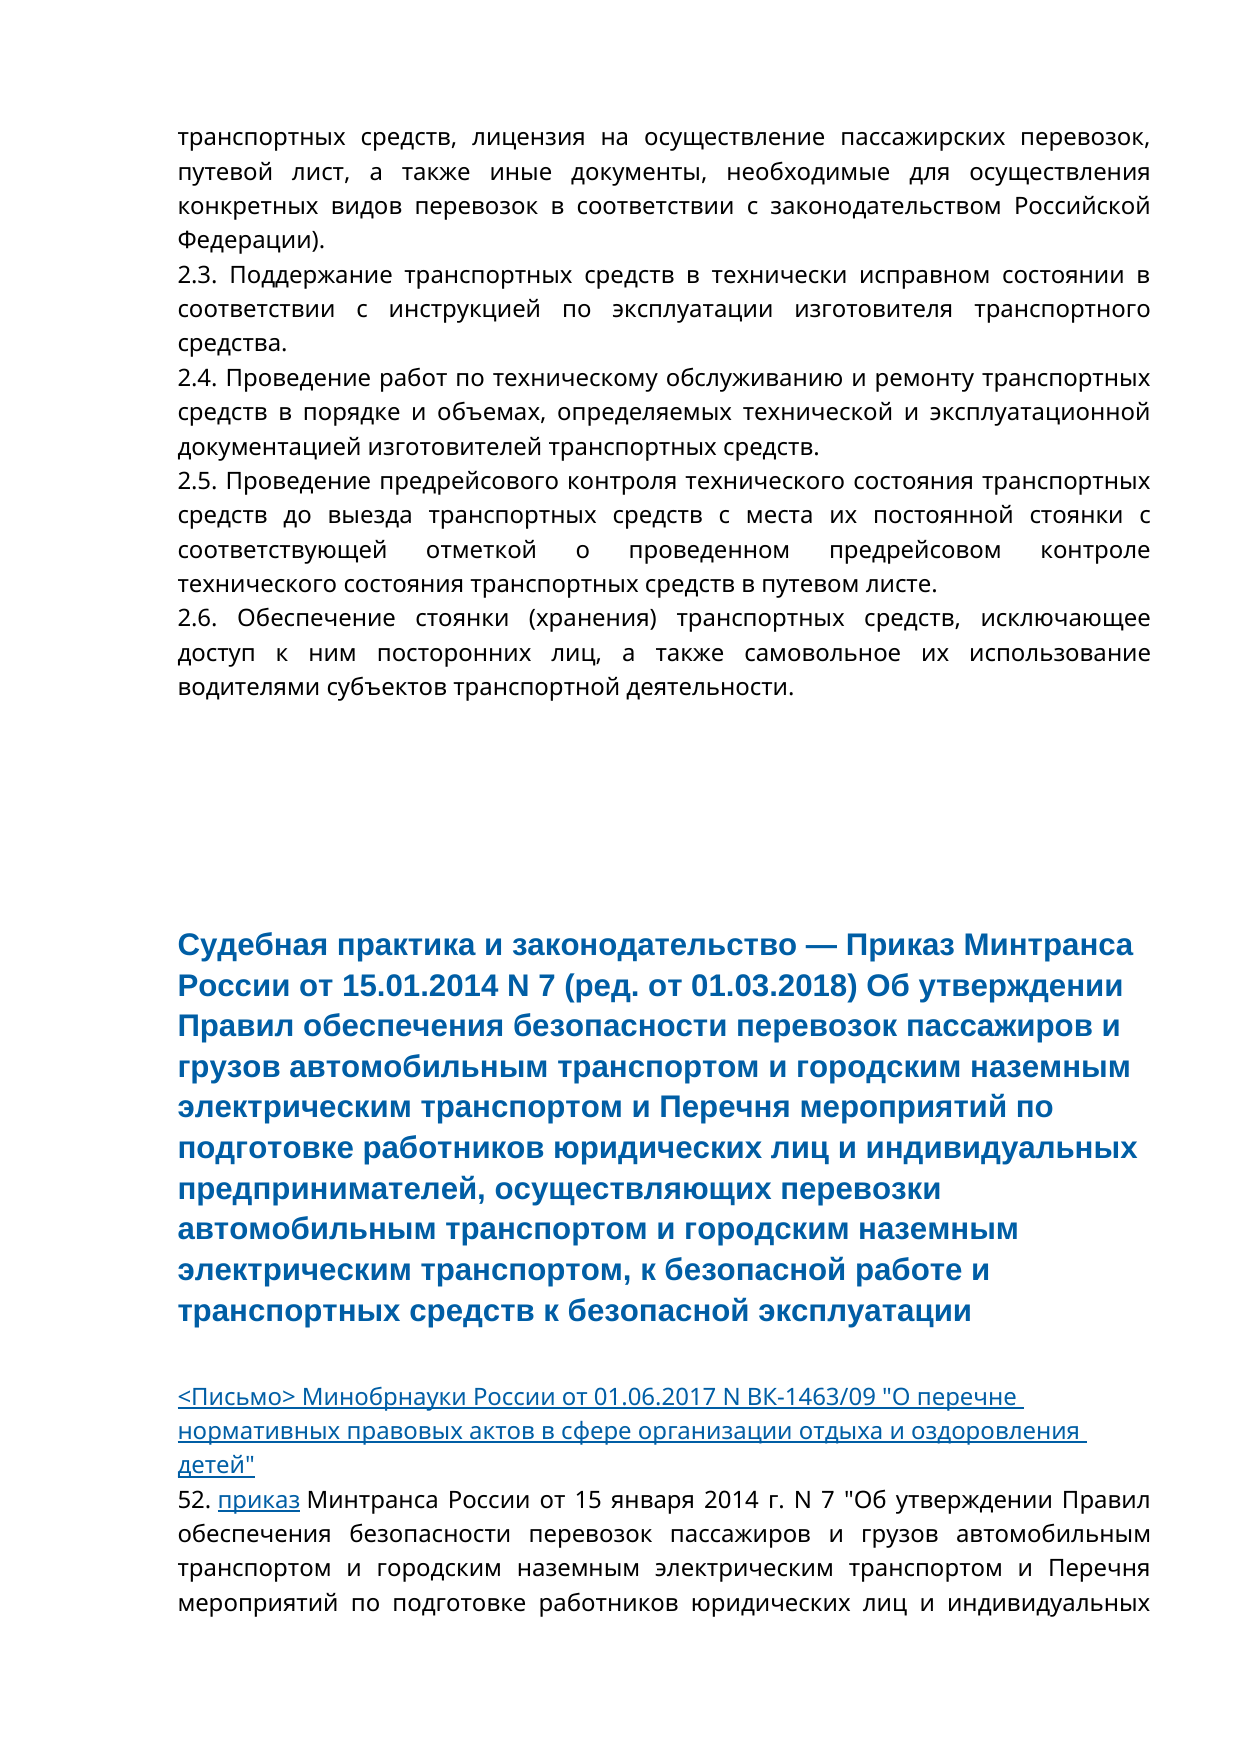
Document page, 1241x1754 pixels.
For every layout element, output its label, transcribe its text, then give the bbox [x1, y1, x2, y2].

text 2.5. Проведение предрейсового контроля технического состояния транспортных средств до выезда транспортных средств с места их постоянной стоянки с соответствующей отметкой о проведенном предрейсовом контроле технического состояния транспортных средств в путевом листе. [177, 462, 1152, 599]
text 2.4. Проведение работ по техническому обслуживанию и ремонту транспортных средств в порядке и объемах, определяемых технической и эксплуатационной документацией изготовителей транспортных средств. [177, 359, 1152, 462]
text <Письмо> Минобрнауки России от 01.06.2017 N ВК-1463/09 "О перечне нормативных правовых актов в сфере организации отдыха и оздоровления детей" [177, 1377, 1152, 1481]
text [177, 118, 1152, 256]
text 2.3. Поддержание транспортных средств в технически исправном состоянии в соответствии с инструкцией по эксплуатации изготовителя транспортного средства. [177, 256, 1152, 359]
text Судебная практика и законодательство — Приказ Минтранса России от 15.01.2014 N 7 (ред. от 01.03.2018) Об утверждении Правил обеспечения безопасности перевозок пассажиров и грузов автомобильным транспортом и городским наземным электрическим транспортом и Перечня мероприятий по подготовке работников юридических лиц и индивидуальных предпринимателей, осуществляющих перевозки автомобильным транспортом и городским наземным электрическим транспортом, к безопасной работе и транспортных средств к безопасной эксплуатации [177, 921, 1152, 1327]
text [177, 1481, 1152, 1618]
text 2.6. Обеспечение стоянки (хранения) транспортных средств, исключающее доступ к ним посторонних лиц, а также самовольное их использование водителями субъектов транспортной деятельности. [177, 599, 1152, 702]
